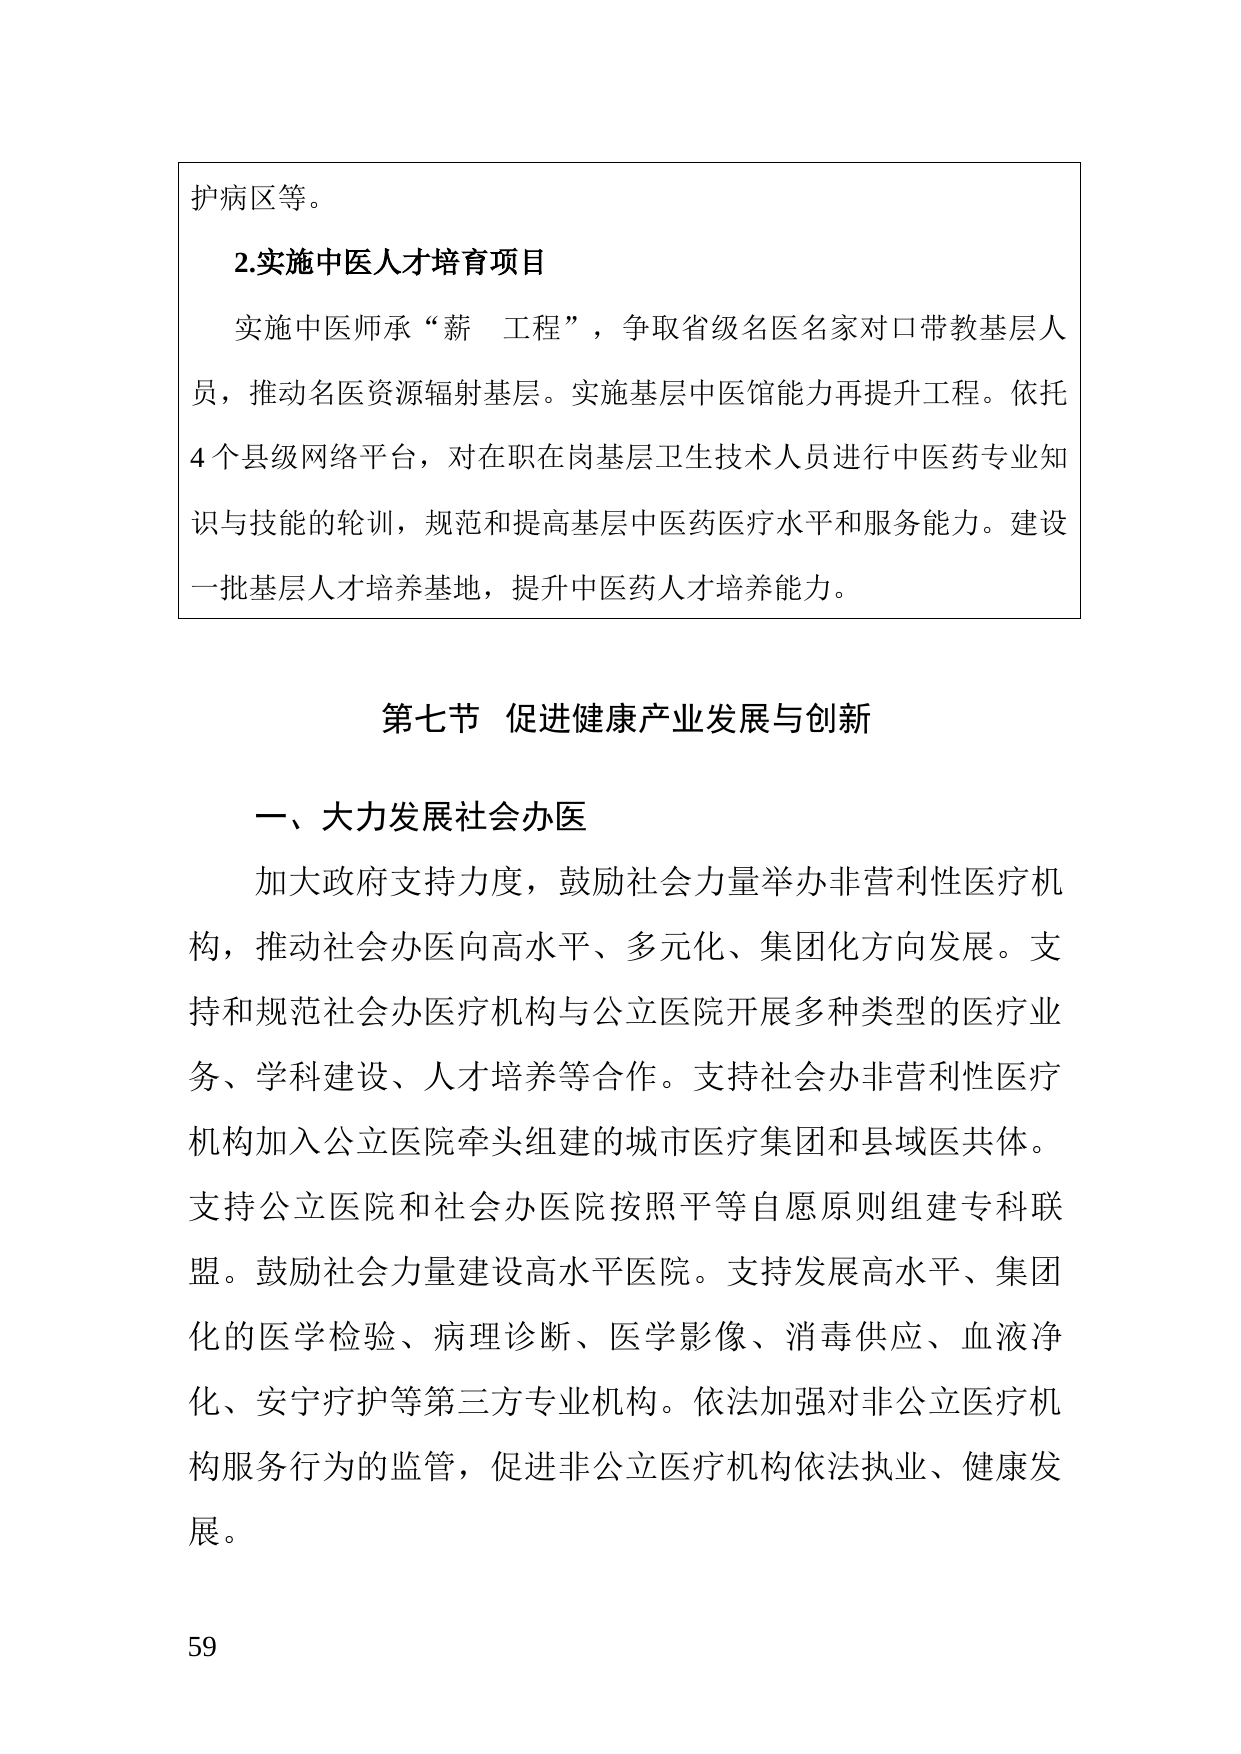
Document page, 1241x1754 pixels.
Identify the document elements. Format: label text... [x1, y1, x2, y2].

text 加大政府支持力度，鼓励社会力量举办非营利性医疗机构，推动社会办医向高水平、多元化、集团化方向发展。支持和规范社会办医疗机构与公立医院开展多种类型的医疗业务、学科建设、人才培养等合作。支持社会办非营利性医疗机构加入公立医院牵头组建的城市医疗集团和县域医共体。支持公立医院和社会办医院按照平等自愿原则组建专科联盟。鼓励社会力量建设高水平医院。支持发展高水平、集团化的医学检验、病理诊断、医学影像、消毒供应、血液净化、安宁疗护等第三方专业机构。依法加强对非公立医疗机构服务行为的监管，促进非公立医疗机构依法执业、健康发展。 [187, 847, 1064, 1562]
list 促进健康产业发展与创新 [155, 684, 1097, 749]
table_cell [179, 163, 1080, 618]
subtitle 一、大力发展社会办医 [187, 782, 1064, 847]
